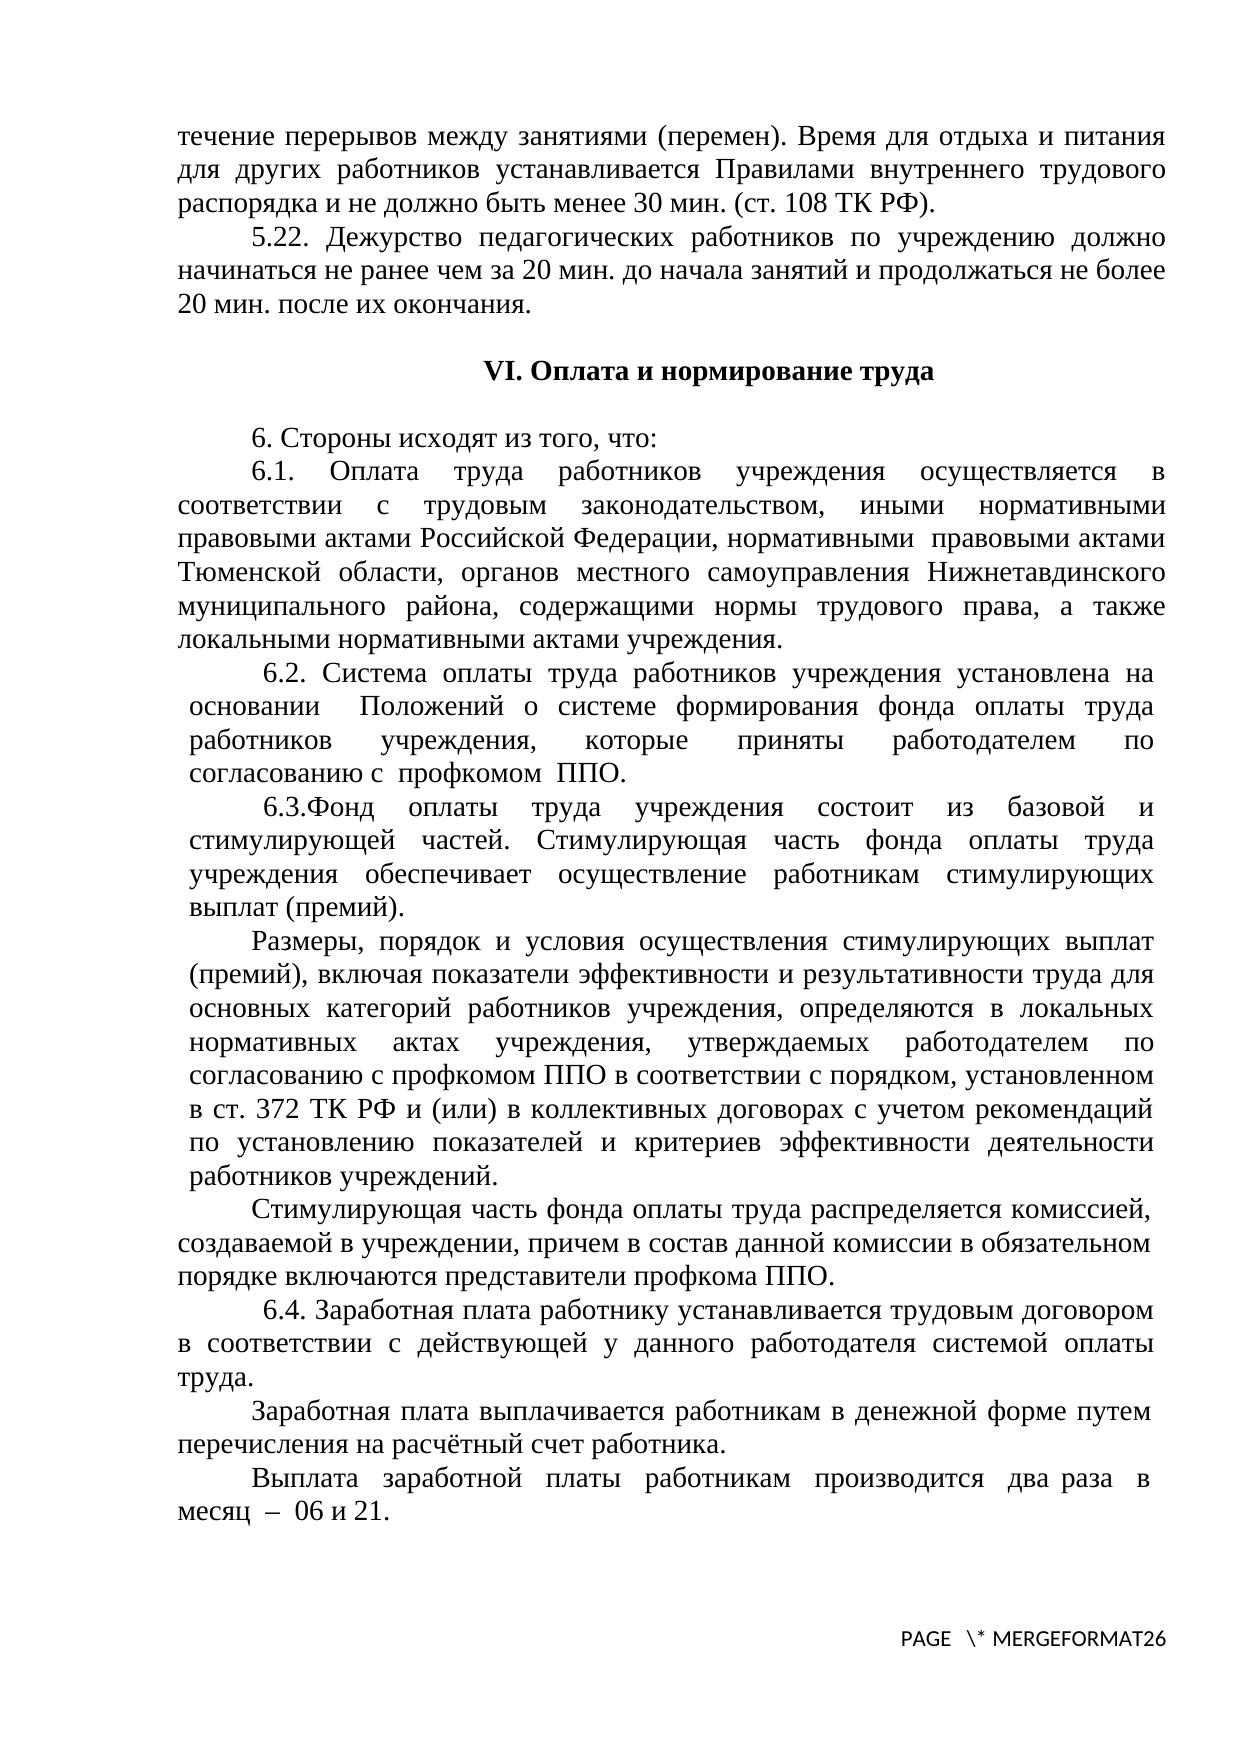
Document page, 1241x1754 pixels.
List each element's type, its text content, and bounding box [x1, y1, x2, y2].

text 6.1. Оплата труда работников учреждения осуществляется в соответствии с трудовым законодательством, иными нормативными правовыми актами Российской Федерации, нормативными правовыми актами Тюменской области, органов местного самоуправления Нижнетавдинского муниципального района, содержащими нормы трудового права, а также локальными нормативными актами учреждения. [177, 453, 1167, 655]
text Размеры, порядок и условия осуществления стимулирующих выплат (премий), включая показатели эффективности и результативности труда для основных категорий работников учреждения, определяются в локальных нормативных актах учреждения, утверждаемых работодателем по согласованию с профкомом ППО в соответствии с порядком, установленном в ст. 372 ТК РФ и (или) в коллективных договорах с учетом рекомендаций по установлению показателей и критериев эффективности деятельности работников учреждений. [189, 923, 1155, 1191]
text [177, 118, 1167, 219]
text 6. Стороны исходят из того, что: [177, 420, 1167, 453]
text 5.22. Дежурство педагогических работников по учреждению должно начинаться не ранее чем за 20 мин. до начала занятий и продолжаться не более 20 мин. после их окончания. [177, 219, 1167, 319]
text 6.2. Система оплаты труда работников учреждения установлена на основании Положений о системе формирования фонда оплаты труда работников учреждения, которые приняты работодателем по согласованию с профкомом ППО. [189, 655, 1155, 789]
text 6.4. Заработная плата работнику устанавливается трудовым договором в соответствии с действующей у данного работодателя системой оплаты труда. [177, 1292, 1155, 1393]
text Выплата заработной платы работникам производится два раза в месяц – 06 и 21. [177, 1460, 1152, 1527]
text Заработная плата выплачивается работникам в денежной форме путем перечисления на расчётный счет работника. [177, 1393, 1152, 1460]
text Стимулирующая часть фонда оплаты труда распределяется комиссией, создаваемой в учреждении, причем в состав данной комиссии в обязательном порядке включаются представители профкома ППО. [177, 1191, 1152, 1292]
text VI. Оплата и нормирование труда [177, 353, 1167, 386]
text 6.3.Фонд оплаты труда учреждения состоит из базовой и стимулирующей частей. Стимулирующая часть фонда оплаты труда учреждения обеспечивает осуществление работникам стимулирующих выплат (премий). [189, 789, 1155, 923]
